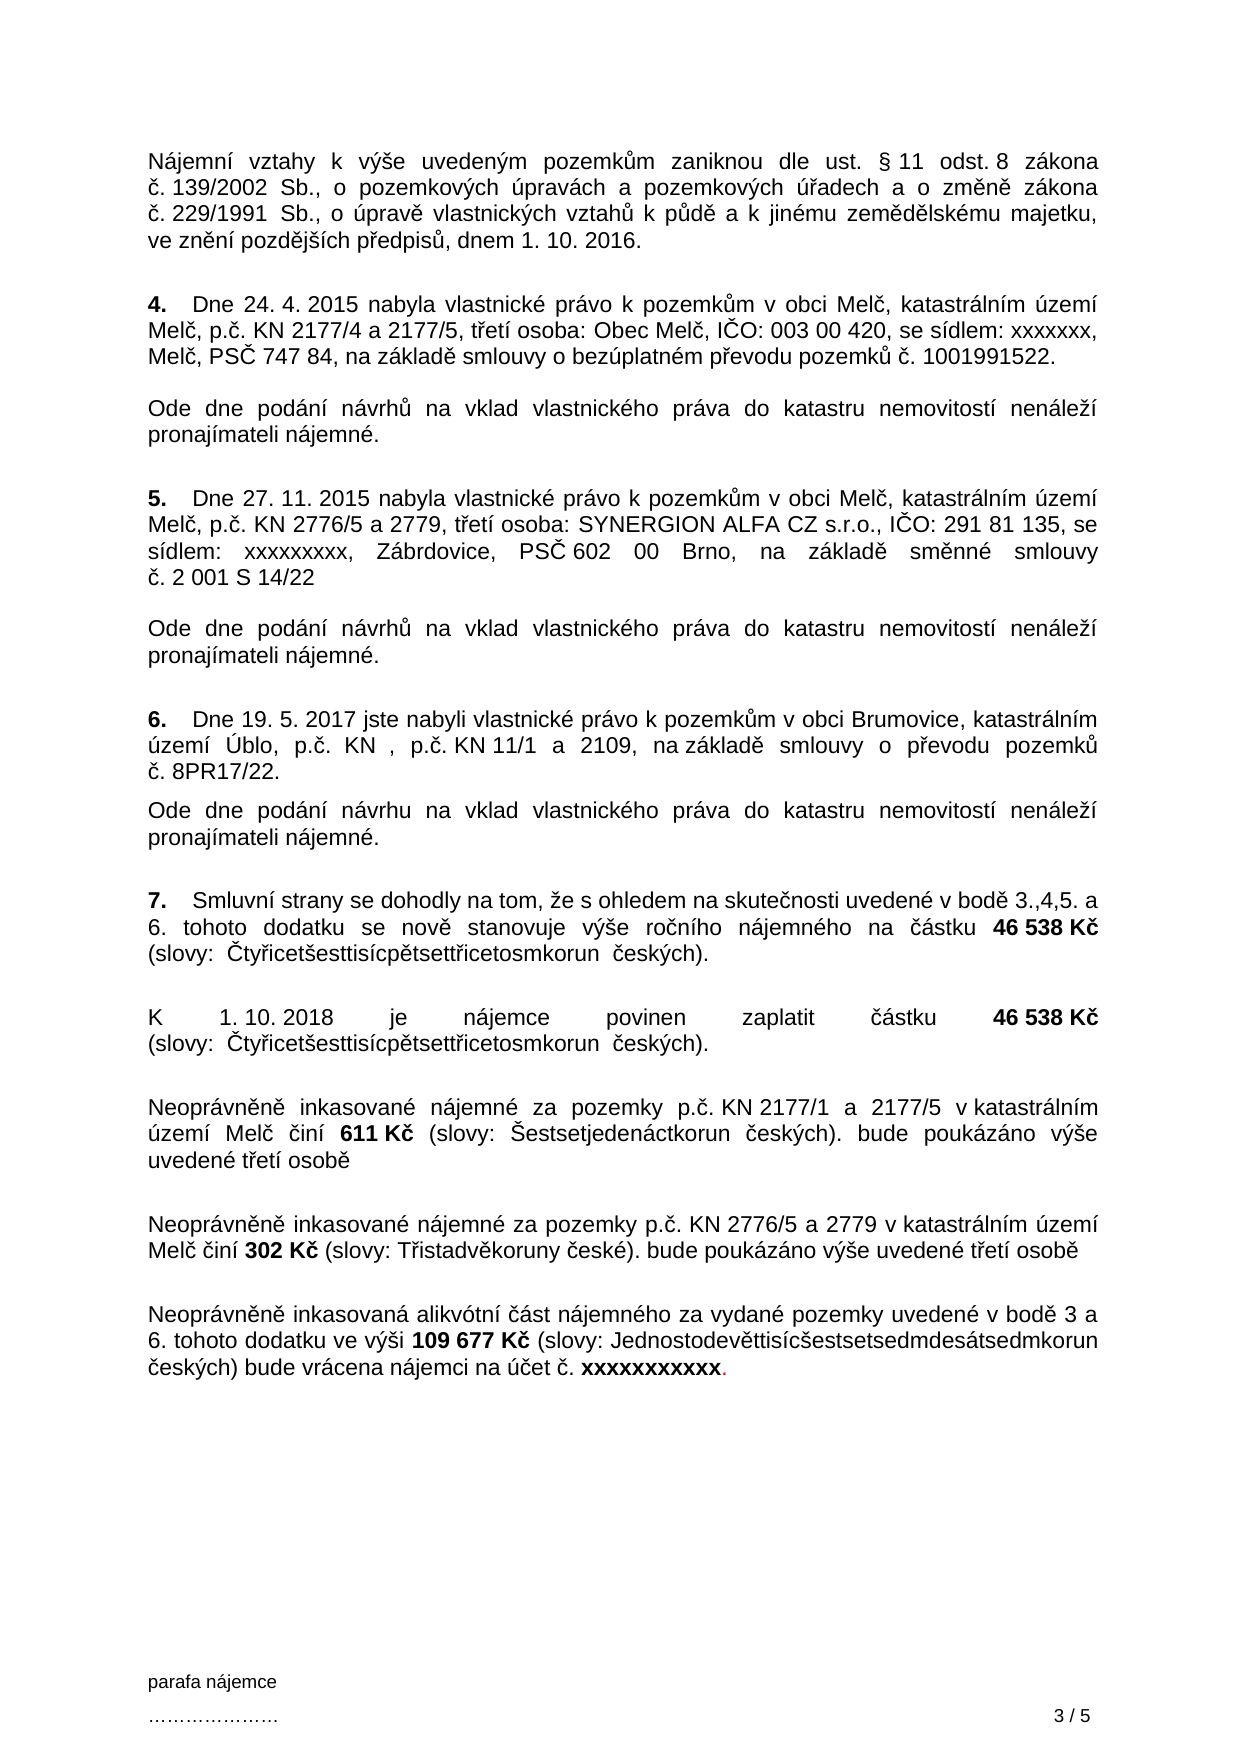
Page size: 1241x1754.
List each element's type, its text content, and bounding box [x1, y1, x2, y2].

text Neoprávněně inkasované nájemné za pozemky p.č. KN 2776/5 a 2779 v katastrálním území Melč činí 302 Kč (slovy: Třistadvěkoruny české). bude poukázáno výše uvedené třetí osobě [148, 1211, 1098, 1263]
text Ode dne podání návrhů na vklad vlastnického práva do katastru nemovitostí nenáleží pronajímateli nájemné. [148, 395, 1098, 447]
text 7. Smluvní strany se dohodly na tom, že s ohledem na skutečnosti uvedené v bodě 3.,4,5. a 6. tohoto dodatku se nově stanovuje výše ročního nájemného na částku 46 538 Kč (slovy: Čtyřicetšesttisícpětsettřicetosmkorun českých). [148, 887, 1098, 966]
text Neoprávněně inkasované nájemné za pozemky p.č. KN 2177/1 a 2177/5 v katastrálním území Melč činí 611 Kč (slovy: Šestsetjedenáctkorun českých). bude poukázáno výše uvedené třetí osobě [148, 1094, 1098, 1173]
text 5. Dne 27. 11. 2015 nabyla vlastnické právo k pozemkům v obci Melč, katastrálním území Melč, p.č. KN 2776/5 a 2779, třetí osoba: SYNERGION ALFA CZ s.r.o., IČO: 291 81 135, se sídlem: xxxxxxxxx, Zábrdovice, PSČ 602 00 Brno, na základě směnné smlouvy č. 2 001 S 14/22 [148, 485, 1098, 590]
text Neoprávněně inkasovaná alikvótní část nájemného za vydané pozemky uvedené v bodě 3 a 6. tohoto dodatku ve výši 109 677 Kč (slovy: Jednostodevěttisícšestsetsedmdesátsedmkorun českých) bude vrácena nájemci na účet č. xxxxxxxxxxx. [148, 1301, 1098, 1380]
text Nájemní vztahy k výše uvedeným pozemkům zaniknou dle ust. § 11 odst. 8 zákona č. 139/2002 Sb., o pozemkových úpravách a pozemkových úřadech a o změně zákona č. 229/1991 Sb., o úpravě vlastnických vztahů k půdě a k jinému zemědělskému majetku, ve znění pozdějších předpisů, dnem 1. 10. 2016. [148, 148, 1098, 253]
text Ode dne podání návrhu na vklad vlastnického práva do katastru nemovitostí nenáleží pronajímateli nájemné. [148, 797, 1098, 850]
list 4. Dne 24. 4. 2015 nabyla vlastnické právo k pozemkům v obci Melč, katastrálním území Melč, p.č. KN 2177/4 a 2177/5, třetí osoba: Obec Melč, IČO: 003 00 420, se sídlem: xxxxxxx, Melč, PSČ 747 84, na základě smlouvy o bezúplatném převodu pozemků č. 1001991522. [148, 291, 1098, 370]
list Dne 19. 5. 2017 jste nabyli vlastnické právo k pozemkům v obci Brumovice, katastrálním území Úblo, p.č. KN , p.č. KN 11/1 a 2109, na základě smlouvy o převodu pozemků č. 8PR17/22. [148, 706, 1098, 784]
text K 1. 10. 2018 je nájemce povinen zaplatit částku 46 538 Kč (slovy: Čtyřicetšesttisícpětsettřicetosmkorun českých). [148, 1004, 1098, 1057]
text Ode dne podání návrhů na vklad vlastnického práva do katastru nemovitostí nenáleží pronajímateli nájemné. [148, 615, 1098, 668]
